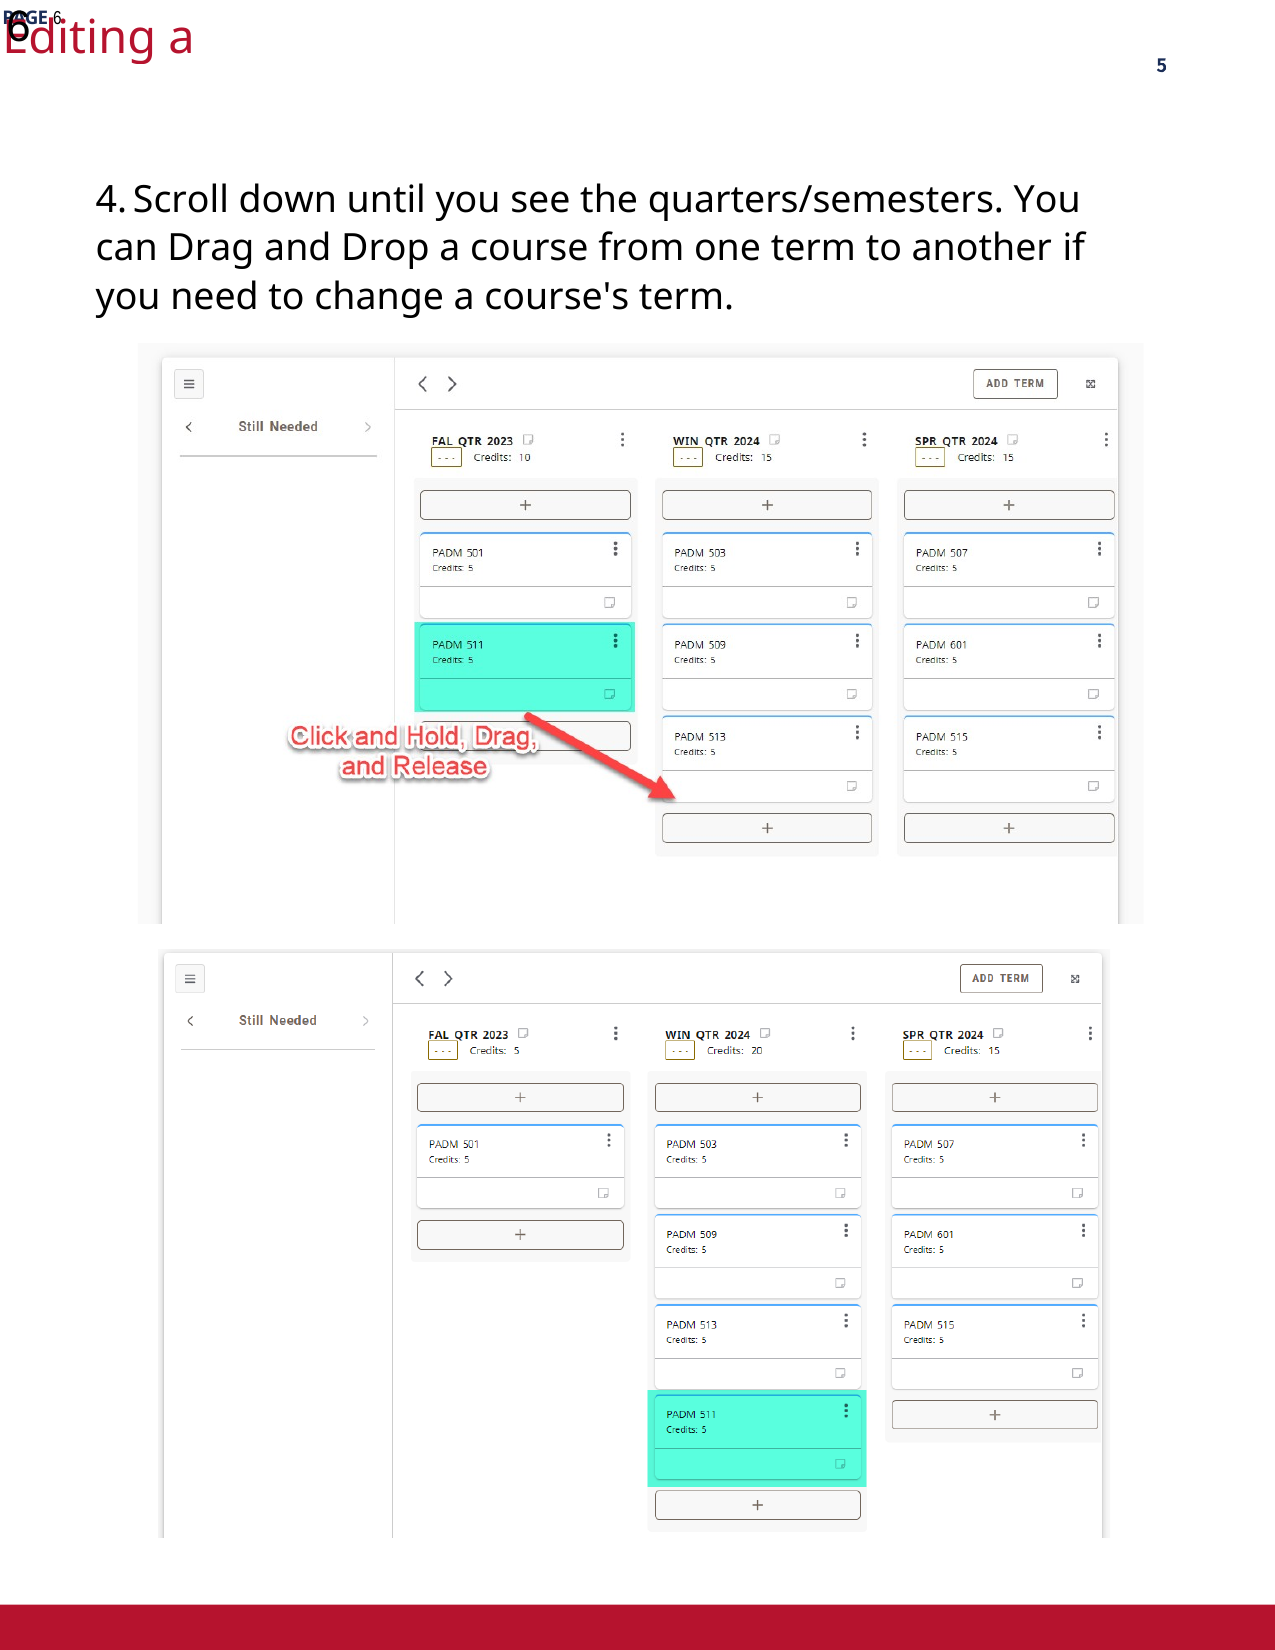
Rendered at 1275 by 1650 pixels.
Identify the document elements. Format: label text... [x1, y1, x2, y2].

picture [158, 949, 1110, 1538]
picture [137, 343, 1144, 924]
list Scroll down until you see the quarters/semesters. You can Drag and Drop a course from one term to another if you need to change a course's term. [95, 173, 1126, 320]
